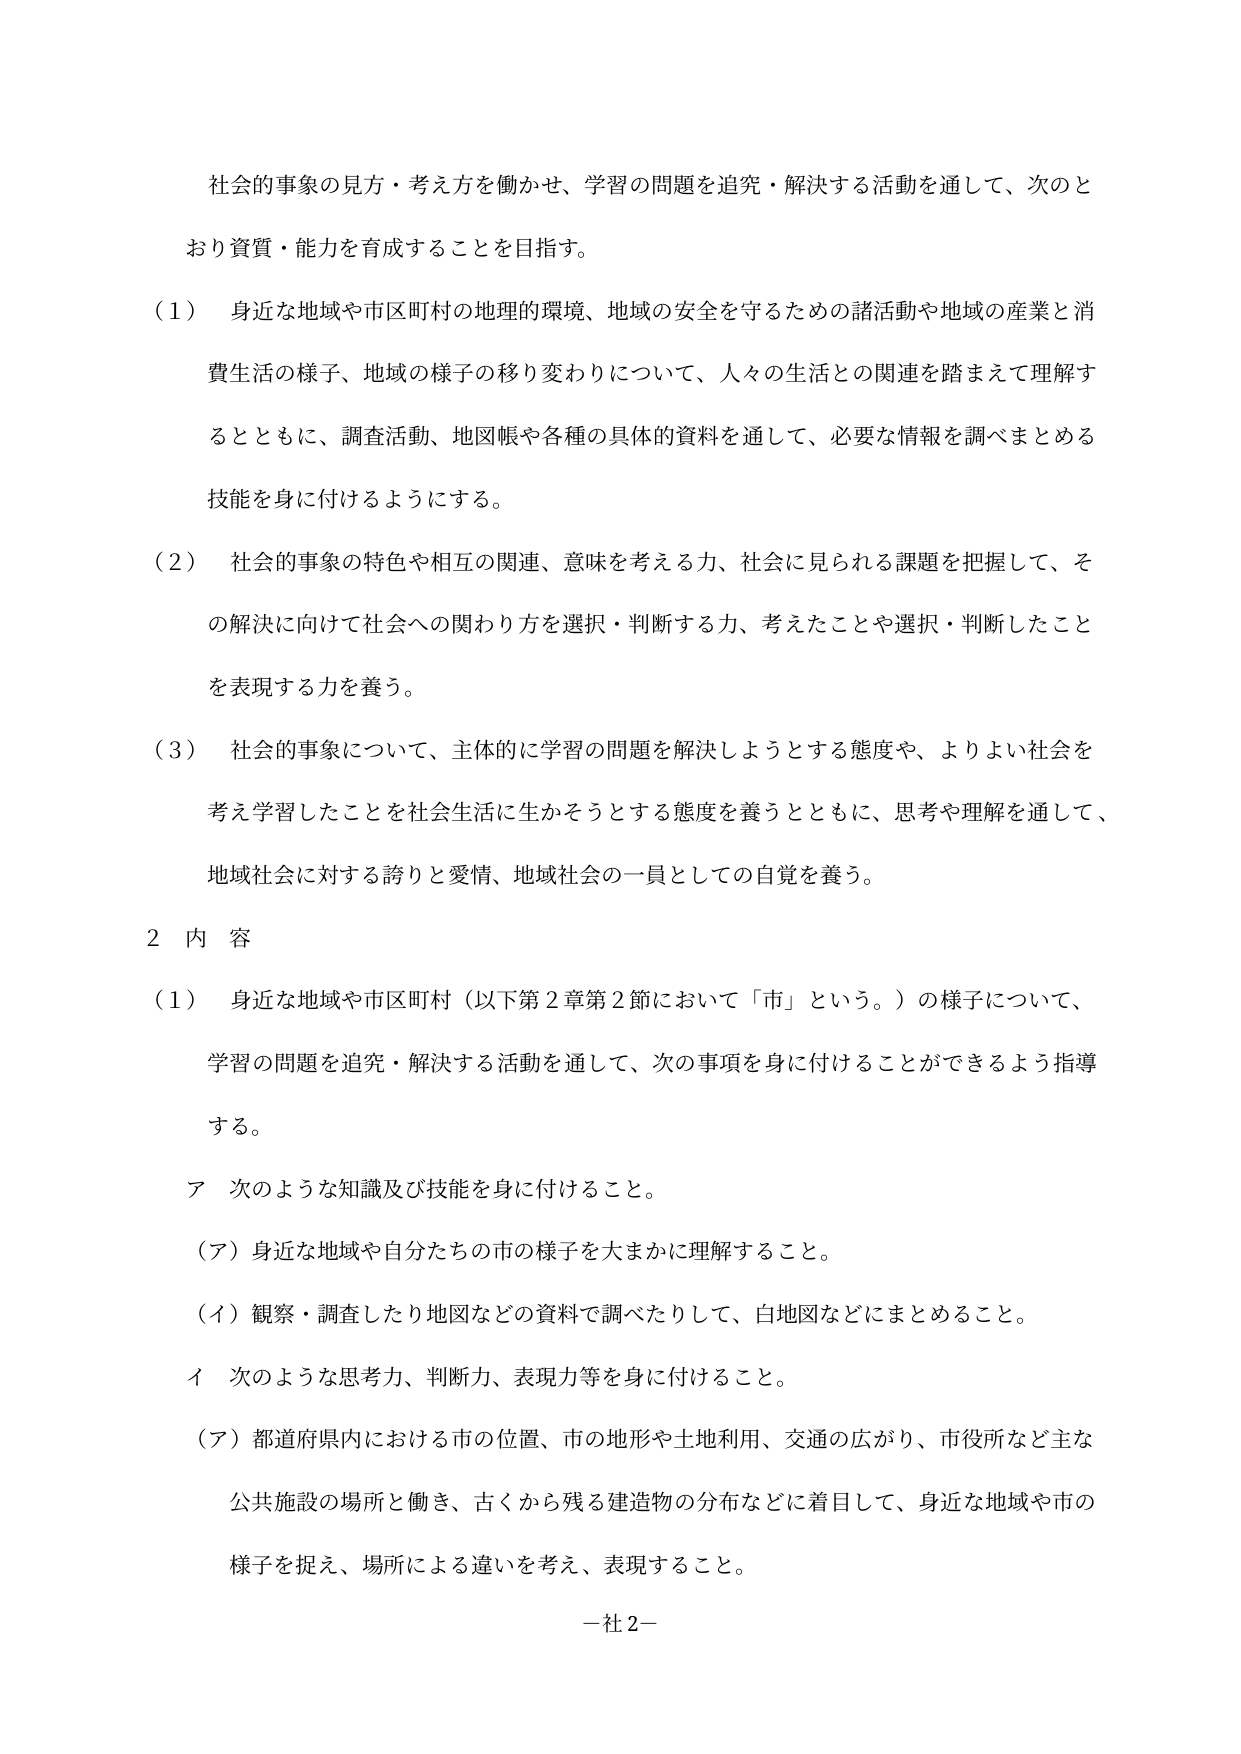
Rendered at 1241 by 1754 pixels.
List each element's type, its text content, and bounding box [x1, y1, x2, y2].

text イ 次のような思考力、判断力、表現力等を身に付けること。 [142, 1344, 1098, 1407]
text （２） 社会的事象の特色や相互の関連、意味を考える力、社会に見られる課題を把握して、その解決に向けて社会への関わり方を選択・判断する力、考えたことや選択・判断したことを表現する力を養う。 [142, 529, 1098, 717]
text 社会的事象の見方・考え方を働かせ、学習の問題を追究・解決する活動を通して、次のとおり資質・能力を育成することを目指す。 [142, 153, 1098, 278]
text ２ 内 容 [142, 905, 1098, 968]
text （１） 身近な地域や市区町村（以下第２章第２節において「市」という。）の様子について、学習の問題を追究・解決する活動を通して、次の事項を身に付けることができるよう指導する。 [142, 968, 1098, 1156]
text ア 次のような知識及び技能を身に付けること。 [142, 1156, 1098, 1219]
text （イ）観察・調査したり地図などの資料で調べたりして、白地図などにまとめること。 [142, 1282, 1098, 1344]
text （ア）都道府県内における市の位置、市の地形や土地利用、交通の広がり、市役所など主な公共施設の場所と働き、古くから残る建造物の分布などに着目して、身近な地域や市の様子を捉え、場所による違いを考え、表現すること。 [186, 1407, 1098, 1595]
text （１） 身近な地域や市区町村の地理的環境、地域の安全を守るための諸活動や地域の産業と消費生活の様子、地域の様子の移り変わりについて、人々の生活との関連を踏まえて理解するとともに、調査活動、地図帳や各種の具体的資料を通して、必要な情報を調べまとめる技能を身に付けるようにする。 [142, 278, 1098, 529]
text （３） 社会的事象について、主体的に学習の問題を解決しようとする態度や、よりよい社会を考え学習したことを社会生活に生かそうとする態度を養うとともに、思考や理解を通して、地域社会に対する誇りと愛情、地域社会の一員としての自覚を養う。 [142, 717, 1098, 905]
text （ア）身近な地域や自分たちの市の様子を大まかに理解すること。 [142, 1219, 1098, 1282]
